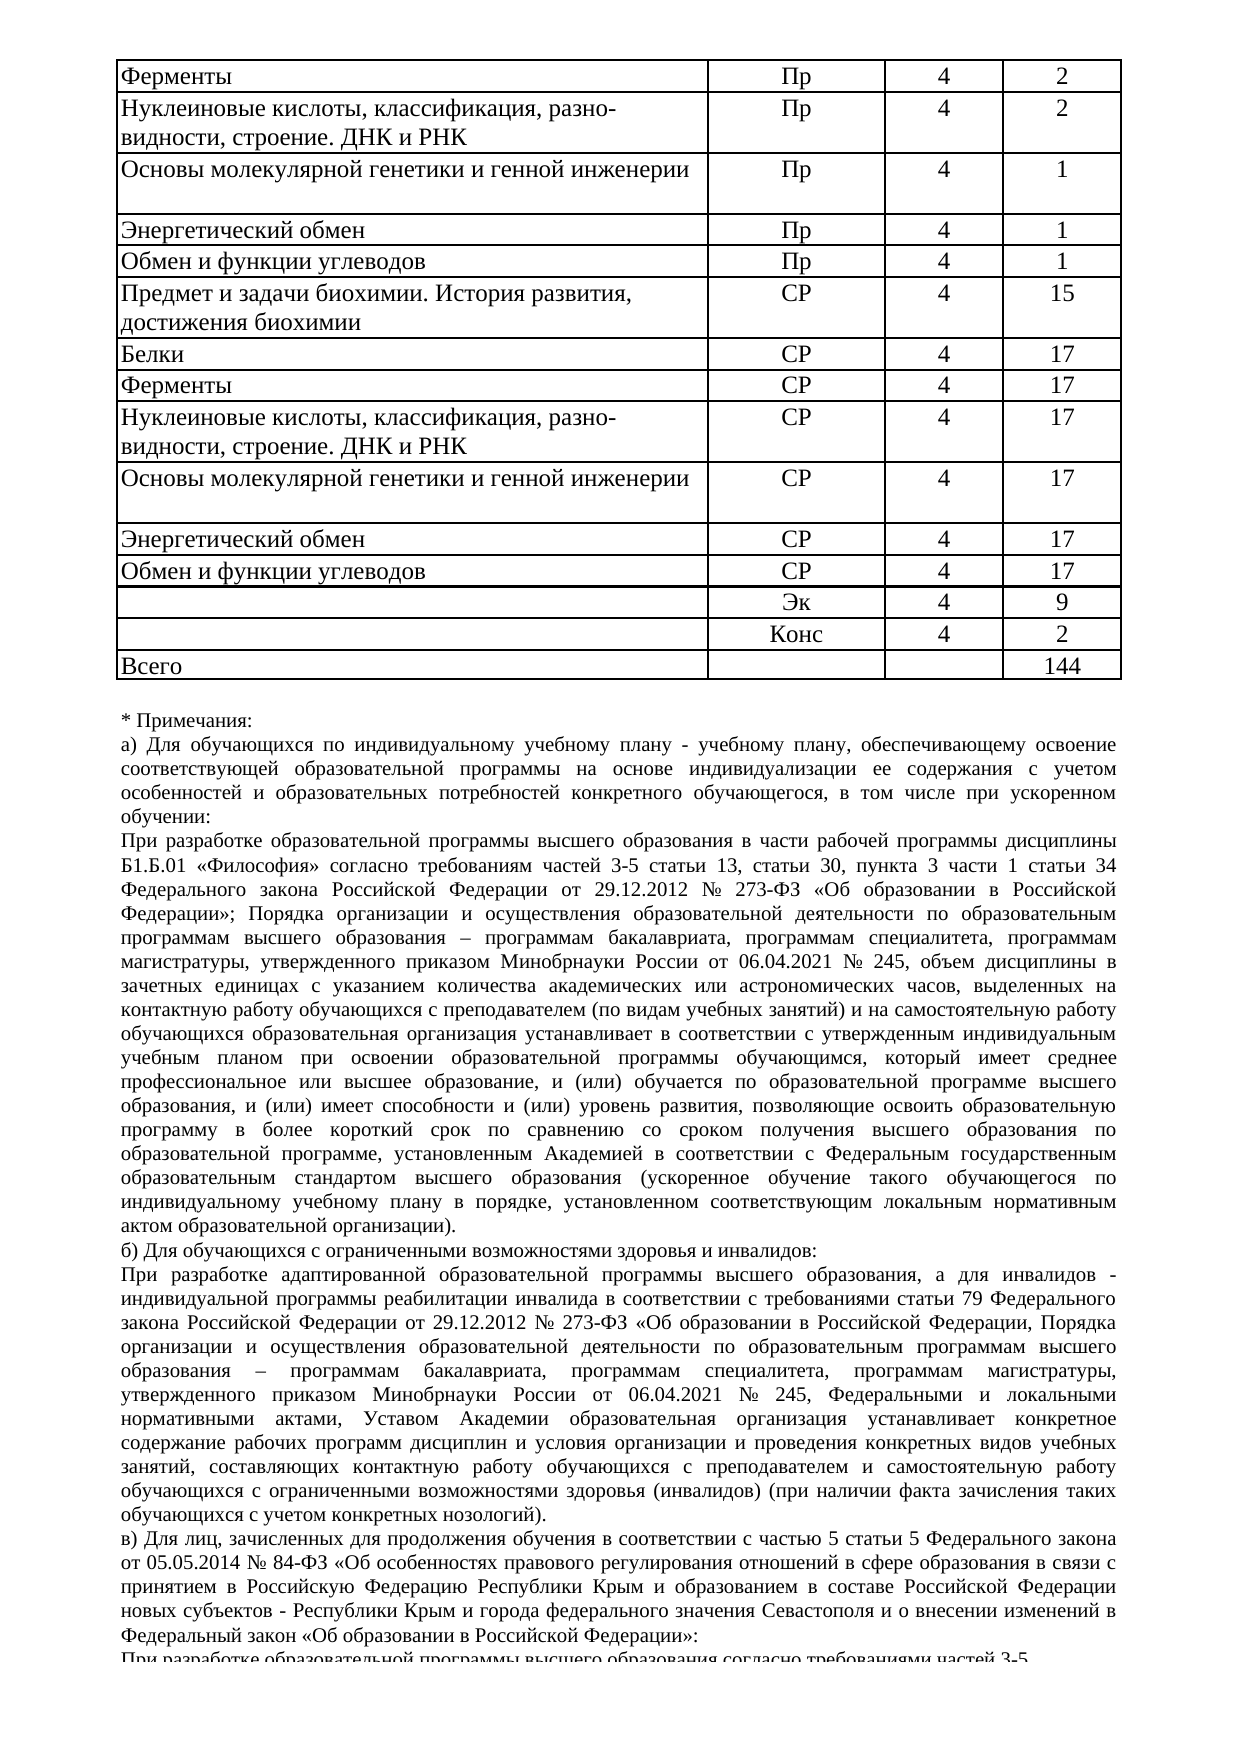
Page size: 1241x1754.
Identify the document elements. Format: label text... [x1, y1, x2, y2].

table_cell 17 [1004, 463, 1120, 522]
table_header Ферменты [118, 61, 707, 91]
table_cell Пр [709, 154, 884, 213]
table_cell СР [709, 556, 884, 585]
table_cell 4 [886, 215, 1002, 244]
table_cell [886, 651, 1002, 678]
table_cell 4 [886, 524, 1002, 554]
table_cell СР [709, 463, 884, 522]
table_cell Пр [709, 246, 884, 276]
table_cell СР [709, 371, 884, 400]
table_cell Энергетический обмен [118, 215, 707, 244]
table_cell * Примечания: а) Для обучающихся по индивидуальному учебному плану - учебному плану, обеспечивающему освоение соответствующей образовательной программы на основе индивидуализации ее содержания с учетом особенностей и образовательных потребностей конкретного обучающегося, в том числе при ускоренном обучении: При разработке образовательной программы высшего образования в части рабочей программы дисциплины Б1.Б.01 «Философия» согласно требованиям частей 3-5 статьи 13, статьи 30, пункта 3 части 1 статьи 34 Федерального закона Российской Федерации от 29.12.2012 № 273-ФЗ «Об образовании в Российской Федерации»; Порядка организации и осуществления образовательной деятельности по образовательным программам высшего образования – программам бакалавриата, программам специалитета, программам магистратуры, утвержденного приказом Минобрнауки России от 06.04.2021 № 245, объем дисциплины в зачетных единицах с указанием количества академических или астрономических часов, выделенных на контактную работу обучающихся с преподавателем (по видам учебных занятий) и на самостоятельную работу обучающихся образовательная организация устанавливает в соответствии с утвержденным индивидуальным учебным планом при освоении образовательной программы обучающимся, который имеет среднее профессиональное или высшее образование, и (или) обучается по образовательной программе высшего образования, и (или) имеет способности и (или) уровень развития, позволяющие освоить образовательную программу в более короткий срок по сравнению со сроком получения высшего образования по образовательной программе, установленным Академией в соответствии с Федеральным государственным образовательным стандартом высшего образования (ускоренное обучение такого обучающегося по индивидуальному учебному плану в порядке, установленном соответствующим локальным нормативным актом образовательной организации). б) Для обучающихся с ограниченными возможностями здоровья и инвалидов: При разработке адаптированной образовательной программы высшего образования, а для инвалидов - индивидуальной программы реабилитации инвалида в соответствии с требованиями статьи 79 Федерального закона Российской Федерации от 29.12.2012 № 273-ФЗ «Об образовании в Российской Федерации, Порядка организации и осуществления образовательной деятельности по образовательным программам высшего образования – программам бакалавриата, программам специалитета, программам магистратуры, утвержденного приказом Минобрнауки России от 06.04.2021 № 245, Федеральными и локальными нормативными актами, Уставом Академии образовательная организация устанавливает конкретное содержание рабочих программ дисциплин и условия организации и проведения конкретных видов учебных занятий, составляющих контактную работу обучающихся с преподавателем и самостоятельную работу обучающихся с ограниченными возможностями здоровья (инвалидов) (при наличии факта зачисления таких обучающихся с учетом конкретных нозологий). в) Для лиц, зачисленных для продолжения обучения в соответствии с частью 5 статьи 5 Федерального закона от 05.05.2014 № 84-ФЗ «Об особенностях правового регулирования отношений в сфере образования в связи с принятием в Российскую Федерацию Республики Крым и образованием в составе Российской Федерации новых субъектов - Республики Крым и города федерального значения Севастополя и о внесении изменений в Федеральный закон «Об образовании в Российской Федерации»: При разработке образовательной программы высшего образования согласно требованиями частей 3-5 [117, 680, 1121, 1662]
table_cell Обмен и функции углеводов [118, 556, 707, 585]
table_cell Нуклеиновые кислоты, классификация, разно- видности, строение. ДНК и РНК [118, 93, 707, 152]
table_cell [118, 619, 707, 649]
table_cell СР [709, 524, 884, 554]
table_cell СР [709, 402, 884, 461]
table_cell [709, 651, 884, 678]
table_cell 4 [886, 619, 1002, 649]
table_cell Энергетический обмен [118, 524, 707, 554]
table_cell Ферменты [118, 371, 707, 400]
table_header 4 [886, 61, 1002, 91]
table_cell 9 [1004, 588, 1120, 617]
table_cell Основы молекулярной генетики и генной инженерии [118, 463, 707, 522]
table_cell 1 [1004, 154, 1120, 213]
table_cell 4 [886, 556, 1002, 585]
table_cell 4 [886, 93, 1002, 152]
table_cell 4 [886, 278, 1002, 337]
table_header Пр [709, 61, 884, 91]
table_cell 17 [1004, 556, 1120, 585]
table_cell 4 [886, 463, 1002, 522]
table_cell 4 [886, 154, 1002, 213]
table_cell Пр [709, 93, 884, 152]
table_cell Пр [709, 215, 884, 244]
table_cell СР [709, 339, 884, 368]
table_cell СР [709, 278, 884, 337]
table_cell 17 [1004, 371, 1120, 400]
table_cell Обмен и функции углеводов [118, 246, 707, 276]
table_cell 144 [1004, 651, 1120, 678]
table_cell 1 [1004, 215, 1120, 244]
table_cell Предмет и задачи биохимии. История развития, достижения биохимии [118, 278, 707, 337]
table_cell 4 [886, 371, 1002, 400]
table_cell 4 [886, 246, 1002, 276]
table_cell 17 [1004, 524, 1120, 554]
table_cell Эк [709, 588, 884, 617]
table_cell 1 [1004, 246, 1120, 276]
table_cell 4 [886, 339, 1002, 368]
table_header 2 [1004, 61, 1120, 91]
table_cell Нуклеиновые кислоты, классификация, разно- видности, строение. ДНК и РНК [118, 402, 707, 461]
table_cell 15 [1004, 278, 1120, 337]
table_cell 17 [1004, 402, 1120, 461]
table_cell Всего [118, 651, 707, 678]
table_cell Конс [709, 619, 884, 649]
table_cell 2 [1004, 93, 1120, 152]
table_cell 4 [886, 402, 1002, 461]
table_cell Белки [118, 339, 707, 368]
table_cell 2 [1004, 619, 1120, 649]
table_cell 17 [1004, 339, 1120, 368]
table_cell 4 [886, 588, 1002, 617]
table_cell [118, 154, 707, 213]
table_cell [118, 588, 707, 617]
